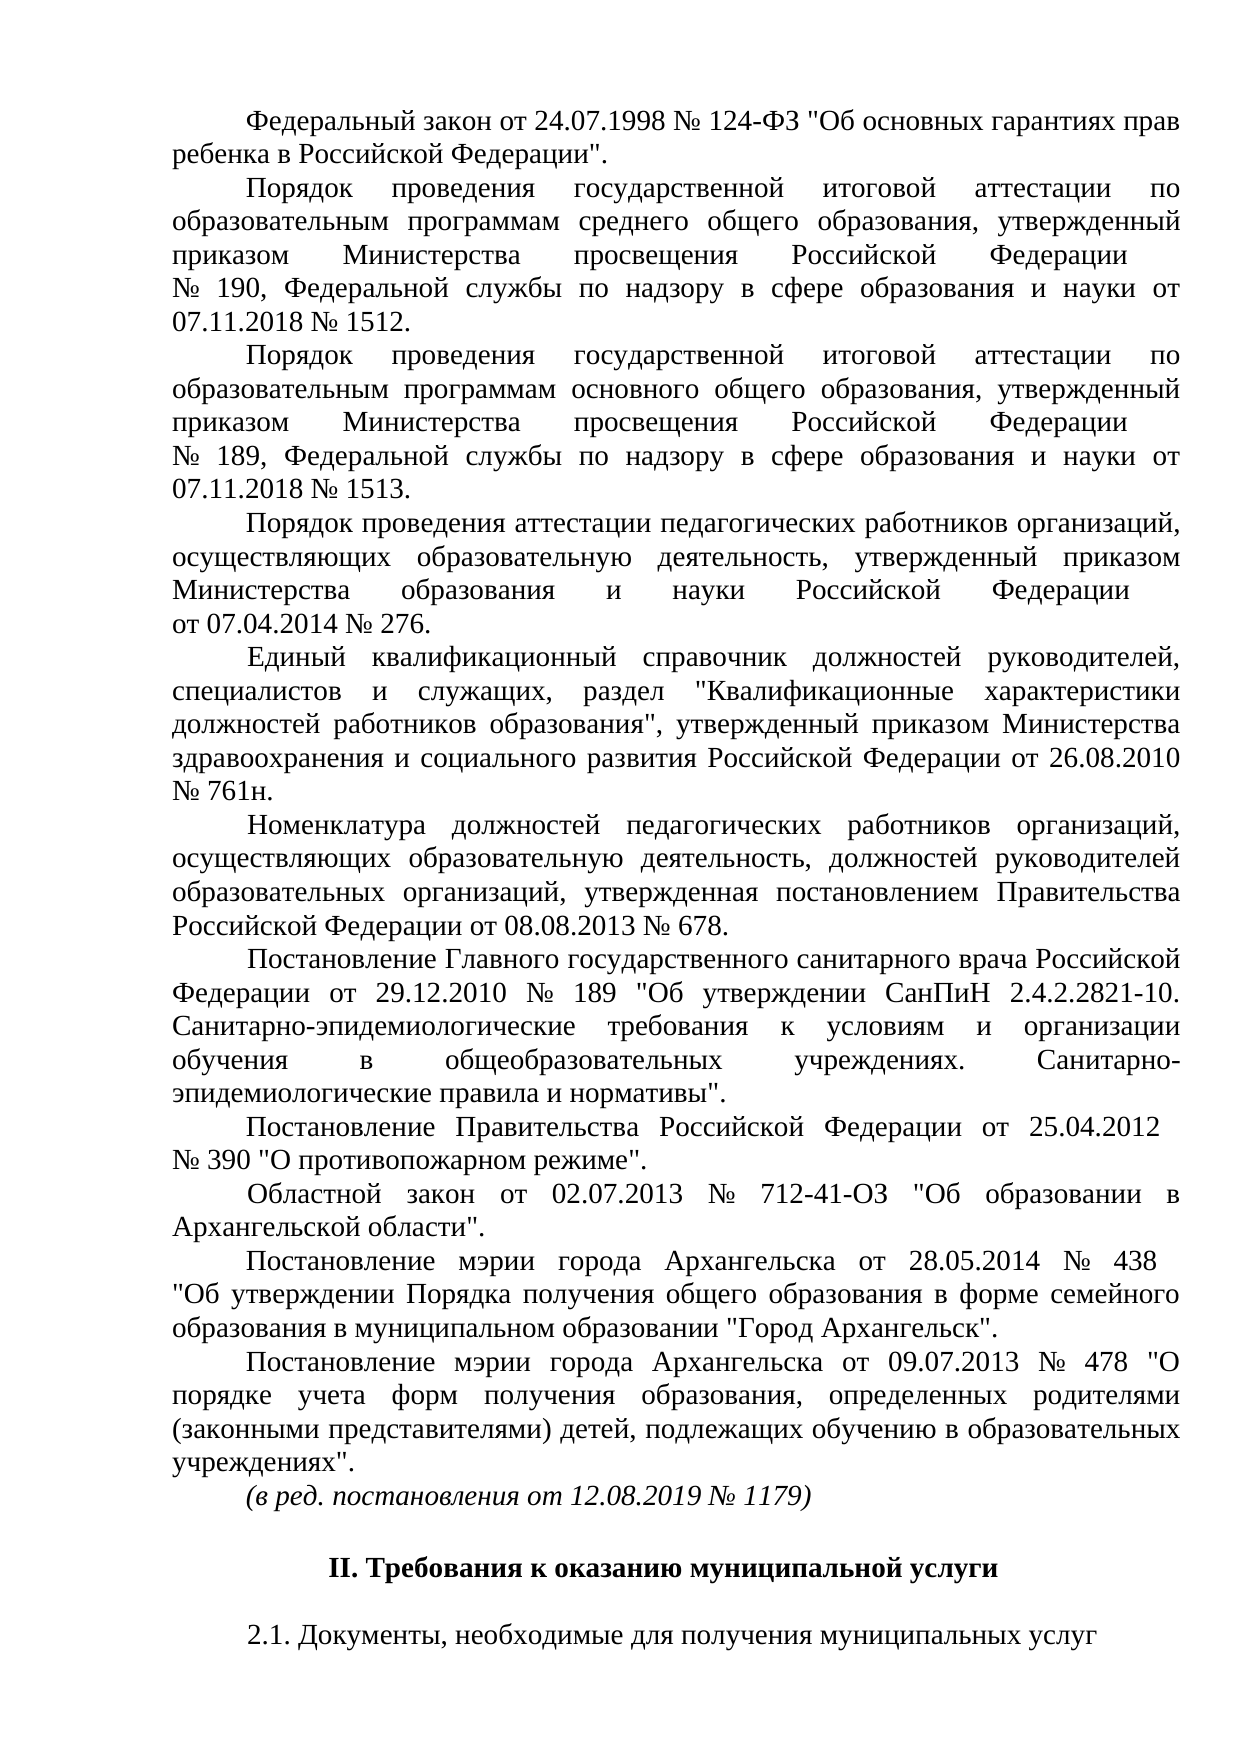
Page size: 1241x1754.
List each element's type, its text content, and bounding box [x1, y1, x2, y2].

text Порядок проведения аттестации педагогических работников организаций, осуществляющих образовательную деятельность, утвержденный приказом Министерства образования и науки Российской Федерации от 07.04.2014 № 276. [172, 505, 1181, 639]
text Единый квалификационный справочник должностей руководителей, специалистов и служащих, раздел "Квалификационные характеристики должностей работников образования", утвержденный приказом Министерства здравоохранения и социального развития Российской Федерации от 26.08.2010 № 761н. [172, 639, 1181, 807]
text Постановление Главного государственного санитарного врача Российской Федерации от 29.12.2010 № 189 "Об утверждении СанПиН 2.4.2.2821-10. Санитарно-эпидемиологические требования к условиям и организации обучения в общеобразовательных учреждениях. Санитарно-эпидемиологические правила и нормативы". [172, 941, 1181, 1109]
text 2.1. Документы, необходимые для получения муниципальных услуг [172, 1617, 1181, 1650]
text Постановление мэрии города Архангельска от 28.05.2014 № 438 "Об утверждении Порядка получения общего образования в форме семейного образования в муниципальном образовании "Город Архангельск". [172, 1243, 1181, 1344]
text Постановление мэрии города Архангельска от 09.07.2013 № 478 "О порядке учета форм получения образования, определенных родителями (законными представителями) детей, подлежащих обучению в образовательных учреждениях". [172, 1344, 1181, 1478]
text Федеральный закон от 24.07.1998 № 124-ФЗ "Об основных гарантиях прав ребенка в Российской Федерации". [172, 103, 1181, 170]
text Номенклатура должностей педагогических работников организаций, осуществляющих образовательную деятельность, должностей руководителей образовательных организаций, утвержденная постановлением Правительства Российской Федерации от 08.08.2013 № 678. [172, 807, 1181, 941]
text Постановление Правительства Российской Федерации от 25.04.2012 № 390 "О противопожарном режиме". [172, 1109, 1181, 1176]
text Порядок проведения государственной итоговой аттестации по образовательным программам среднего общего образования, утвержденный приказом Министерства просвещения Российской Федерации № 190, Федеральной службы по надзору в сфере образования и науки от 07.11.2018 № 1512. [172, 170, 1181, 337]
text II. Требования к оказанию муниципальной услуги [172, 1550, 1181, 1583]
text Порядок проведения государственной итоговой аттестации по образовательным программам основного общего образования, утвержденный приказом Министерства просвещения Российской Федерации № 189, Федеральной службы по надзору в сфере образования и науки от 07.11.2018 № 1513. [172, 337, 1181, 505]
text Областной закон от 02.07.2013 № 712-41-ОЗ "Об образовании в Архангельской области". [172, 1176, 1181, 1243]
text (в ред. постановления от 12.08.2019 № 1179) [172, 1478, 1181, 1511]
